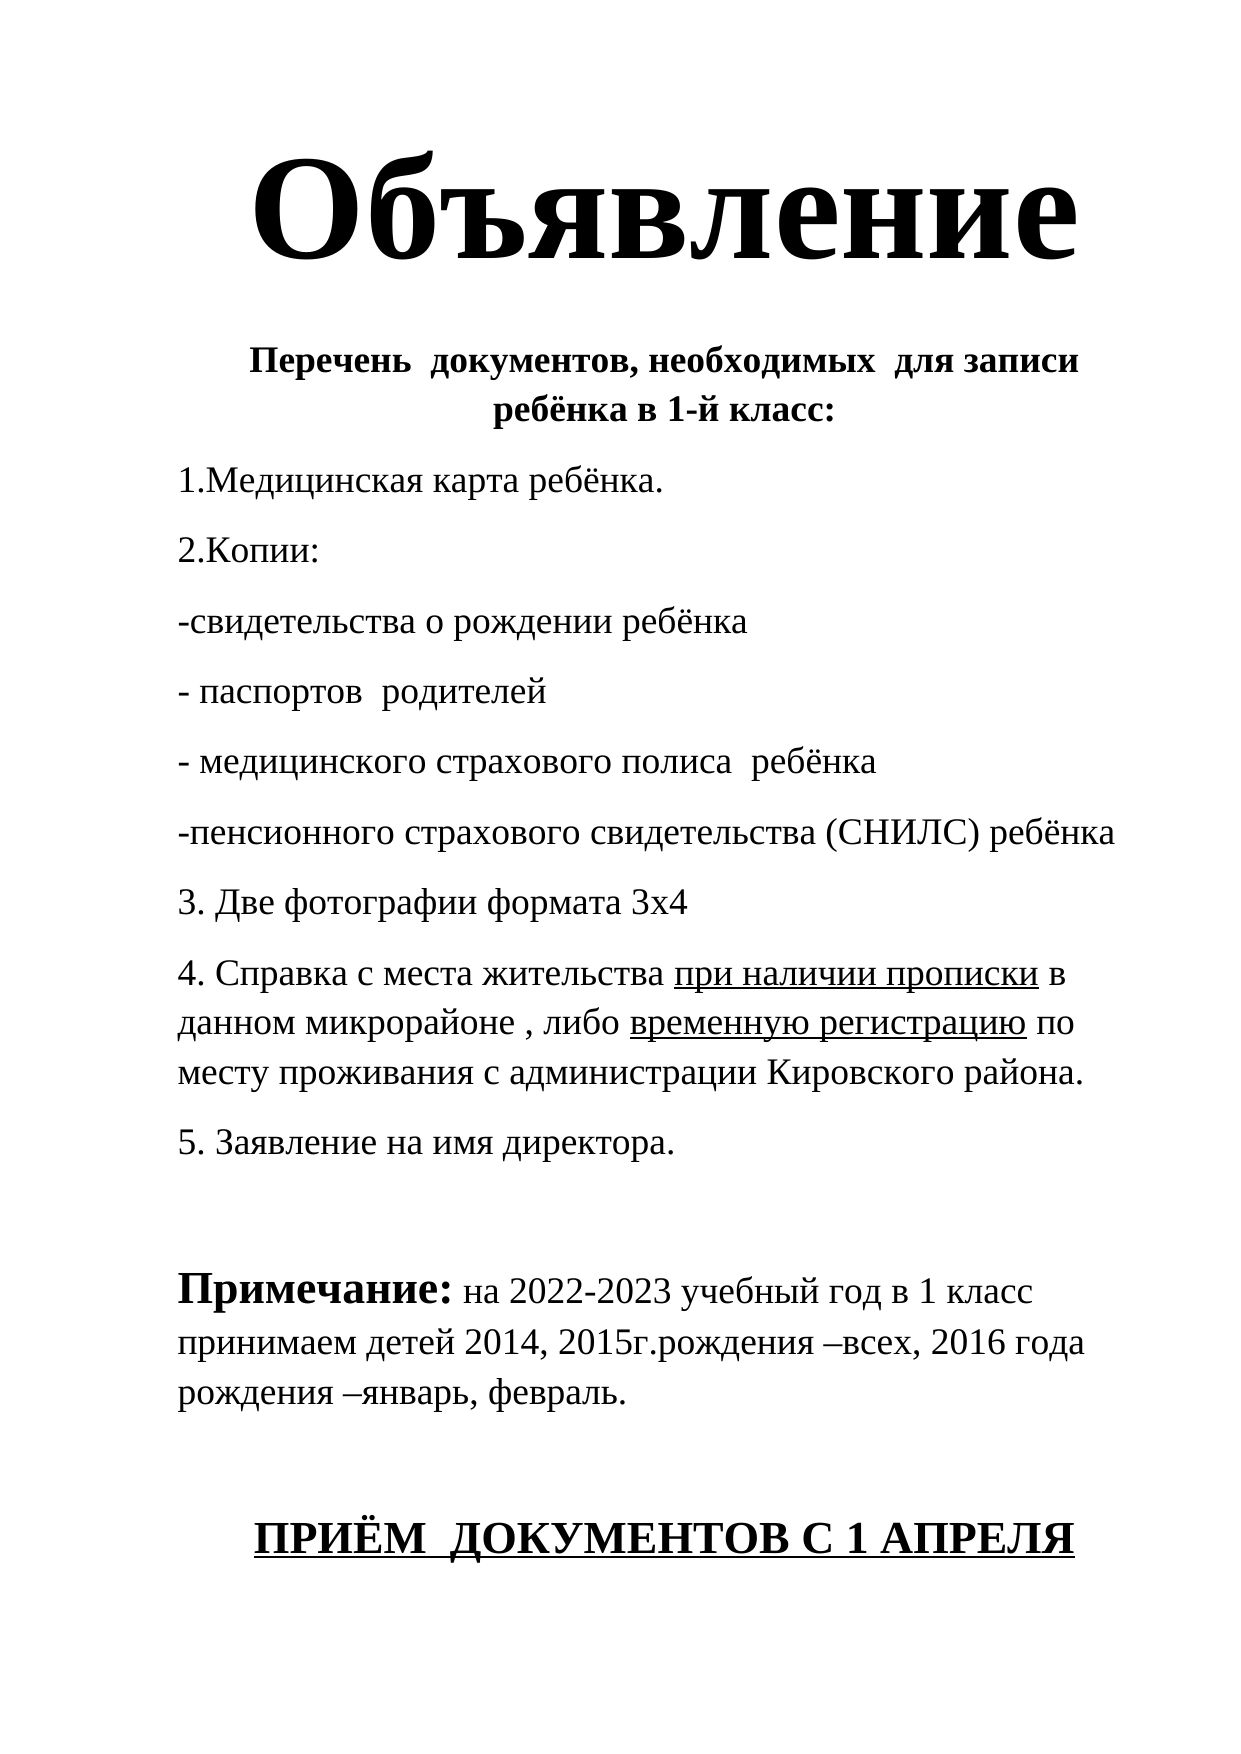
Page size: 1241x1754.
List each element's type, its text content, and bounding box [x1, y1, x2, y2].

text - медицинского страхового полиса ребёнка [177, 739, 1152, 782]
text Объявление [177, 118, 1152, 291]
text - паспортов родителей [177, 668, 1152, 712]
text 1.Медицинская карта ребёнка. [177, 457, 1152, 500]
text -пенсионного страхового свидетельства (СНИЛС) ребёнка [177, 809, 1152, 852]
text -свидетельства о рождении ребёнка [177, 598, 1152, 641]
text Перечень документов, необходимых для записи ребёнка в 1-й класс: [177, 337, 1152, 430]
text 3. Две фотографии формата 3x4 [177, 880, 1152, 923]
text 4. Справка с места жительства при наличии прописки в данном микрорайоне , либо временную регистрацию по месту проживания с администрации Кировского района. [177, 950, 1152, 1092]
text 5. Заявление на имя директора. [177, 1120, 1152, 1163]
text Примечание: на 2022-2023 учебный год в 1 класс принимаем детей 2014, 2015г.рождения –всех, 2016 года рождения –январь, февраль. [177, 1261, 1152, 1412]
text 2.Копии: [177, 528, 1152, 571]
text ПРИЁМ ДОКУМЕНТОВ С 1 АПРЕЛЯ [177, 1510, 1152, 1563]
